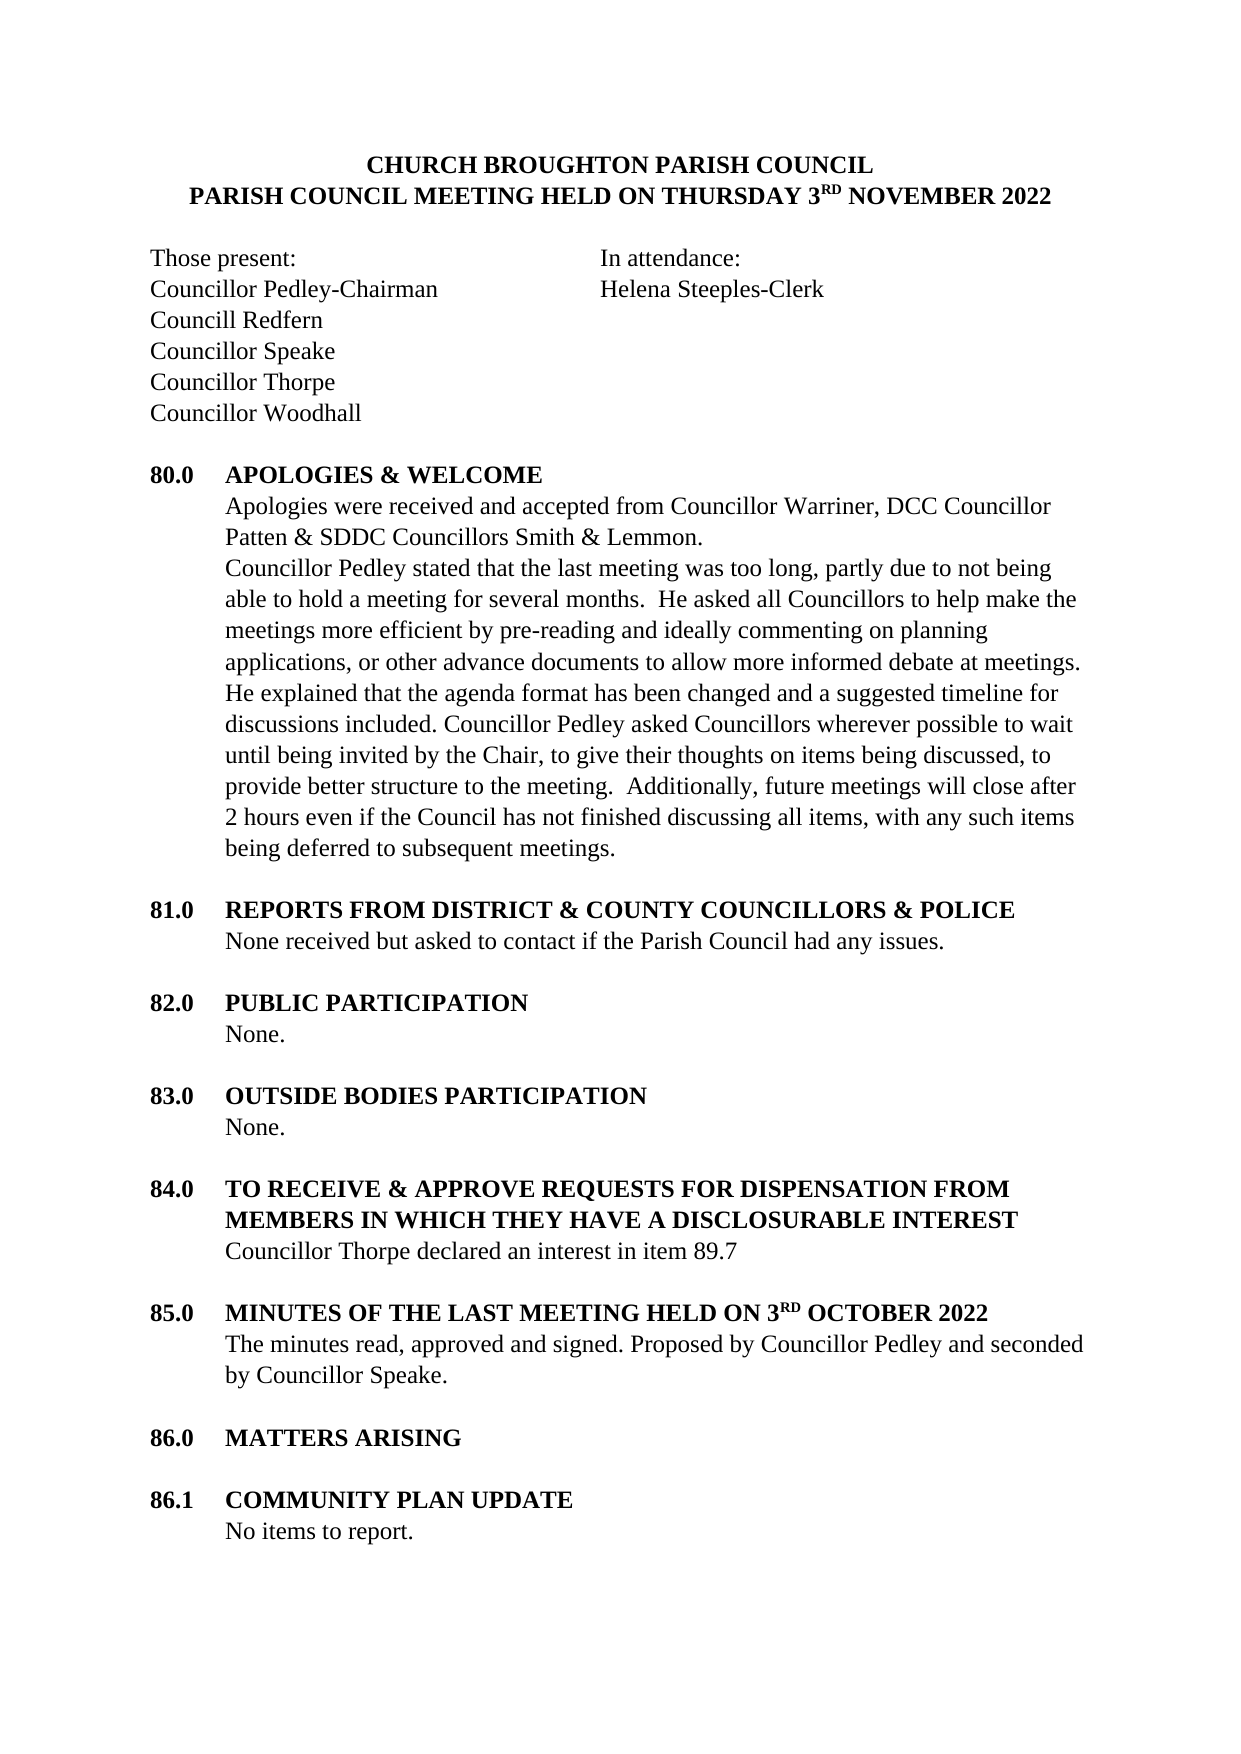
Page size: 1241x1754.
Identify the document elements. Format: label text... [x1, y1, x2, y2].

text Apologies were received and accepted from Councillor Warriner, DCC Councillor Patten & SDDC Councillors Smith & Lemmon. [225, 491, 1090, 551]
text 81.0 REPORTS FROM DISTRICT & COUNTY COUNCILLORS & POLICE [150, 895, 1090, 924]
text PARISH COUNCIL MEETING HELD ON THURSDAY 3RD NOVEMBER 2022 [150, 181, 1090, 210]
text 82.0 PUBLIC PARTICIPATION [150, 988, 1090, 1017]
text Those present: In attendance: [150, 243, 1090, 272]
text None received but asked to contact if the Parish Council had any issues. [150, 926, 1090, 955]
text 84.0 TO RECEIVE & APPROVE REQUESTS FOR DISPENSATION FROM MEMBERS IN WHICH THEY HAVE A DISCLOSURABLE INTEREST [150, 1174, 1090, 1234]
text 86.0 MATTERS ARISING [150, 1423, 1090, 1451]
text Councillor Thorpe [150, 367, 1090, 396]
text No items to report. [150, 1516, 1090, 1544]
text 83.0 OUTSIDE BODIES PARTICIPATION [150, 1081, 1090, 1110]
text Councillor Thorpe declared an interest in item 89.7 [150, 1236, 1090, 1265]
text Councillor Woodhall [150, 398, 1090, 427]
text 85.0 MINUTES OF THE LAST MEETING HELD ON 3RD OCTOBER 2022 [150, 1298, 1090, 1327]
text The minutes read, approved and signed. Proposed by Councillor Pedley and seconded by Councillor Speake. [225, 1329, 1090, 1389]
text 80.0 APOLOGIES & WELCOME [150, 460, 1090, 489]
text None. [150, 1019, 1090, 1048]
text Councillor Pedley-Chairman Helena Steeples-Clerk [150, 274, 1090, 303]
text None. [150, 1112, 1090, 1141]
text CHURCH BROUGHTON PARISH COUNCIL [150, 150, 1090, 179]
text Councillor Speake [150, 336, 1090, 365]
text Councill Redfern [150, 305, 1090, 334]
text 86.1 COMMUNITY PLAN UPDATE [150, 1485, 1090, 1513]
text Councillor Pedley stated that the last meeting was too long, partly due to not being able to hold a meeting for several months. He asked all Councillors to help make the meetings more efficient by pre-reading and ideally commenting on planning applications, or other advance documents to allow more informed debate at meetings. He explained that the agenda format has been changed and a suggested timeline for discussions included. Councillor Pedley asked Councillors wherever possible to wait until being invited by the Chair, to give their thoughts on items being discussed, to provide better structure to the meeting. Additionally, future meetings will close after 2 hours even if the Council has not finished discussing all items, with any such items being deferred to subsequent meetings. [225, 553, 1090, 862]
